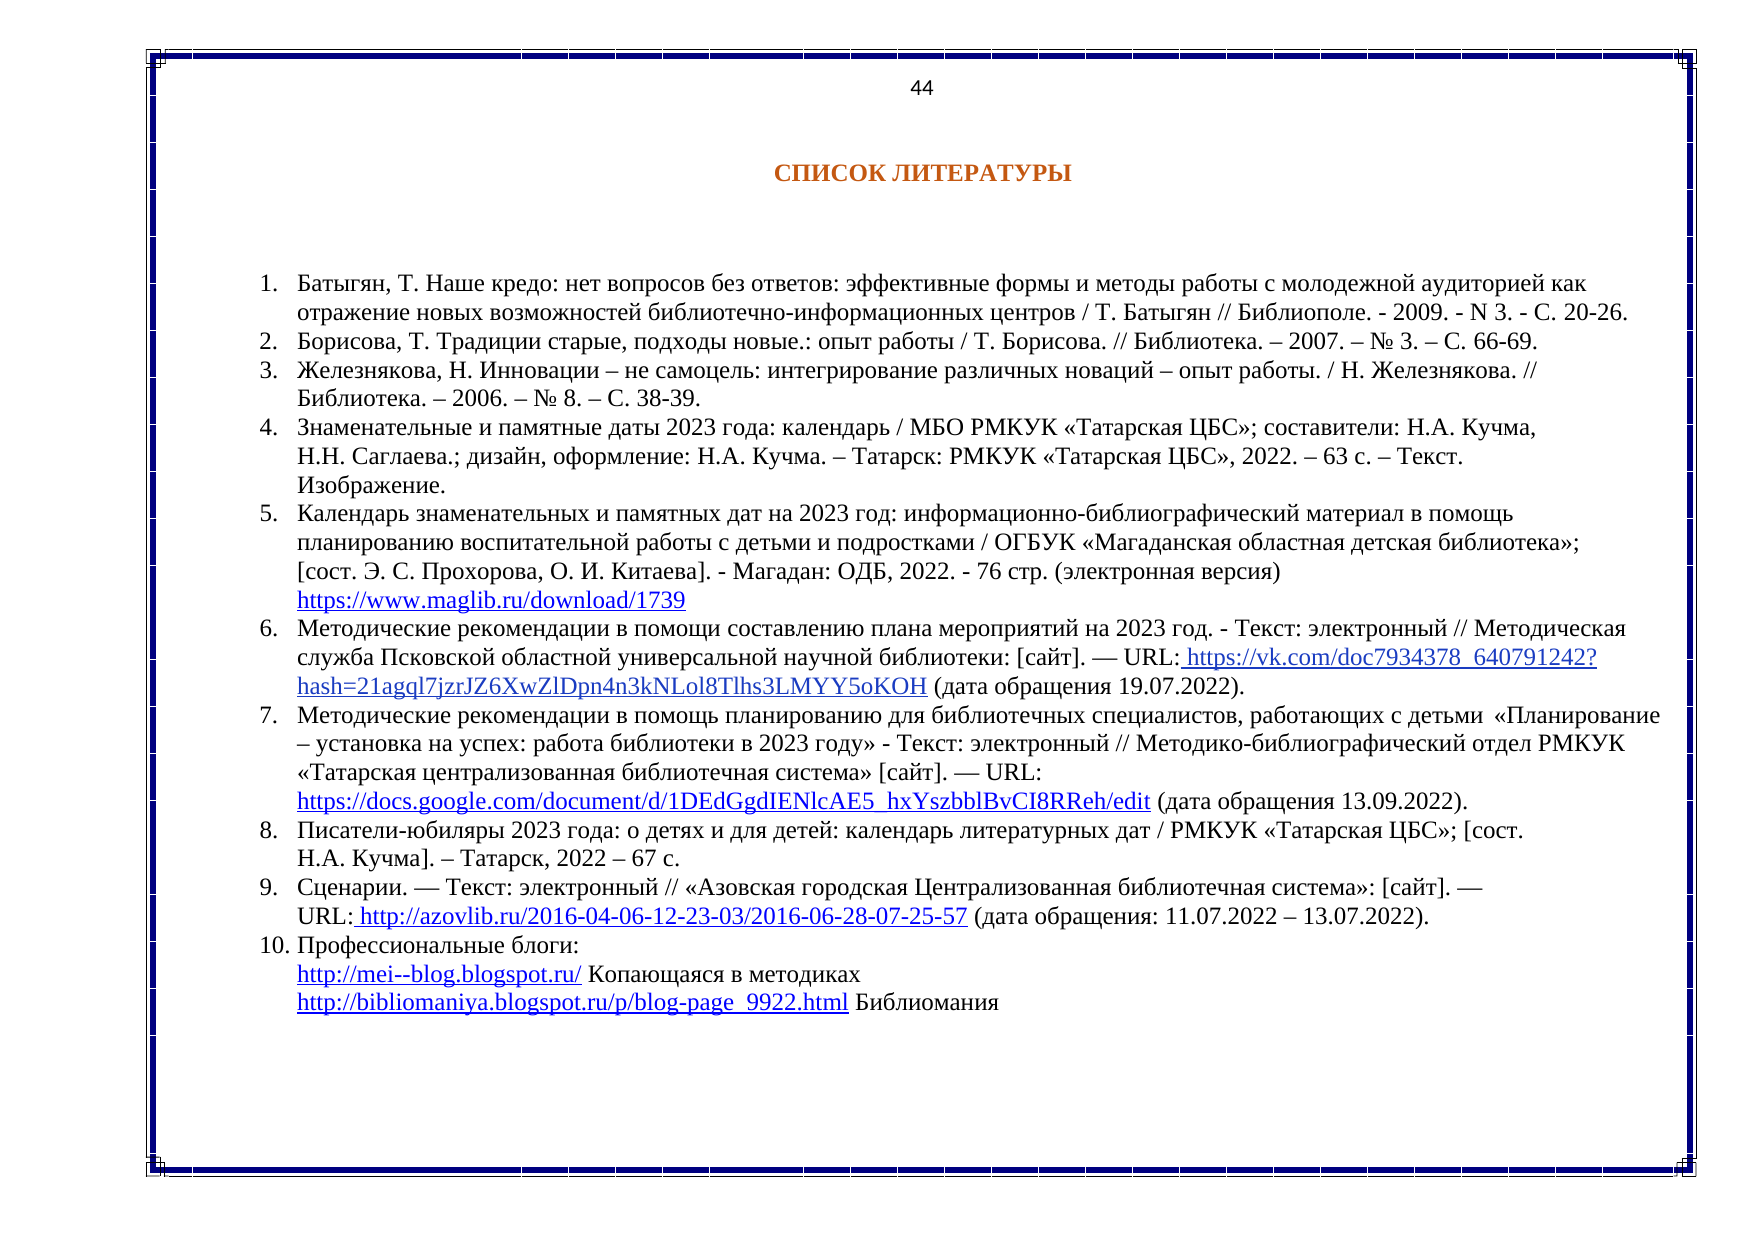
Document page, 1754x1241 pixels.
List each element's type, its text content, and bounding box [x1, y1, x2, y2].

text СПИСОК ЛИТЕРАТУРЫ [458, 158, 1388, 186]
text http://mei--blog.blogspot.ru/ Копающаяся в методиках http://bibliomaniya.blogspot.ru/p/blog-page_9922.html Библиомания [297, 959, 999, 1016]
list Календарь знаменательных и памятных дат на 2023 год: информационно-библиографический материал в помощь планированию воспитательной работы с детьми и подростками / ОГБУК «Магаданская областная детская библиотека»; [сост. Э. С. Прохорова, О. И. Китаева]. - Магадан: ОДБ, 2022. - 76 стр. (электронная версия) https://www.maglib.ru/download/1739 [259, 498, 1646, 613]
text 44 [458, 73, 1386, 101]
list Борисова, Т. Традиции старые, подходы новые.: опыт работы / Т. Борисова. // Библиотека. – 2007. – № 3. – С. 66-69. [259, 326, 1677, 355]
list Профессиональные блоги: [259, 930, 1677, 958]
text «Татарская централизованная библиотечная система» [сайт]. — URL: https://docs.google.com/document/d/1DEdGgdIENlcAE5_hxYszbblBvCI8RReh/edit (дата обращения 13.09.2022). [297, 757, 1470, 815]
list Методические рекомендации в помощь планированию для библиотечных специалистов, работающих с детьми «Планирование [259, 700, 1677, 728]
list Батыгян, Т. Наше кредо: нет вопросов без ответов: эффективные формы и методы работы с молодежной аудиторией как отражение новых возможностей библиотечно-информационных центров / Т. Батыгян // Библиополе. - 2009. - N 3. - С. 20-26. [259, 268, 1628, 326]
list Знаменательные и памятные даты 2023 года: календарь / МБО РМКУК «Татарская ЦБС»; составители: Н.А. Кучма, Н.Н. Саглаева.; дизайн, оформление: Н.А. Кучма. – Татарск: РМКУК «Татарская ЦБС», 2022. – 63 с. – Текст. Изображение. [259, 412, 1592, 498]
list Железнякова, Н. Инновации – не самоцель: интегрирование различных новаций – опыт работы. / Н. Железнякова. // Библиотека. – 2006. – № 8. – С. 38-39. [259, 355, 1538, 412]
list Писатели-юбиляры 2023 года: о детях и для детей: календарь литературных дат / РМКУК «Татарская ЦБС»; [сост. Н.А. Кучма]. – Татарск, 2022 – 67 с. [259, 815, 1579, 872]
list Методические рекомендации в помощи составлению плана мероприятий на 2023 год. - Текст: электронный // Методическая служба Псковской областной универсальной научной библиотеки: [сайт]. — URL: https://vk.com/doc7934378_640791242?hash=21agql7jzrJZ6XwZlDpn4n3kNLol8Tlhs3LMYY5oKOH (дата обращения 19.07.2022). [259, 613, 1655, 700]
list Сценарии. — Текст: электронный // «Азовская городская Централизованная библиотечная система»: [сайт]. — URL: http://azovlib.ru/2016-04-06-12-23-03/2016-06-28-07-25-57 (дата обращения: 11.07.2022 – 13.07.2022). [259, 872, 1546, 930]
text – установка на успех: работа библиотеки в 2023 году» - Текст: электронный // Методико-библиографический отдел РМКУК [297, 728, 1677, 757]
